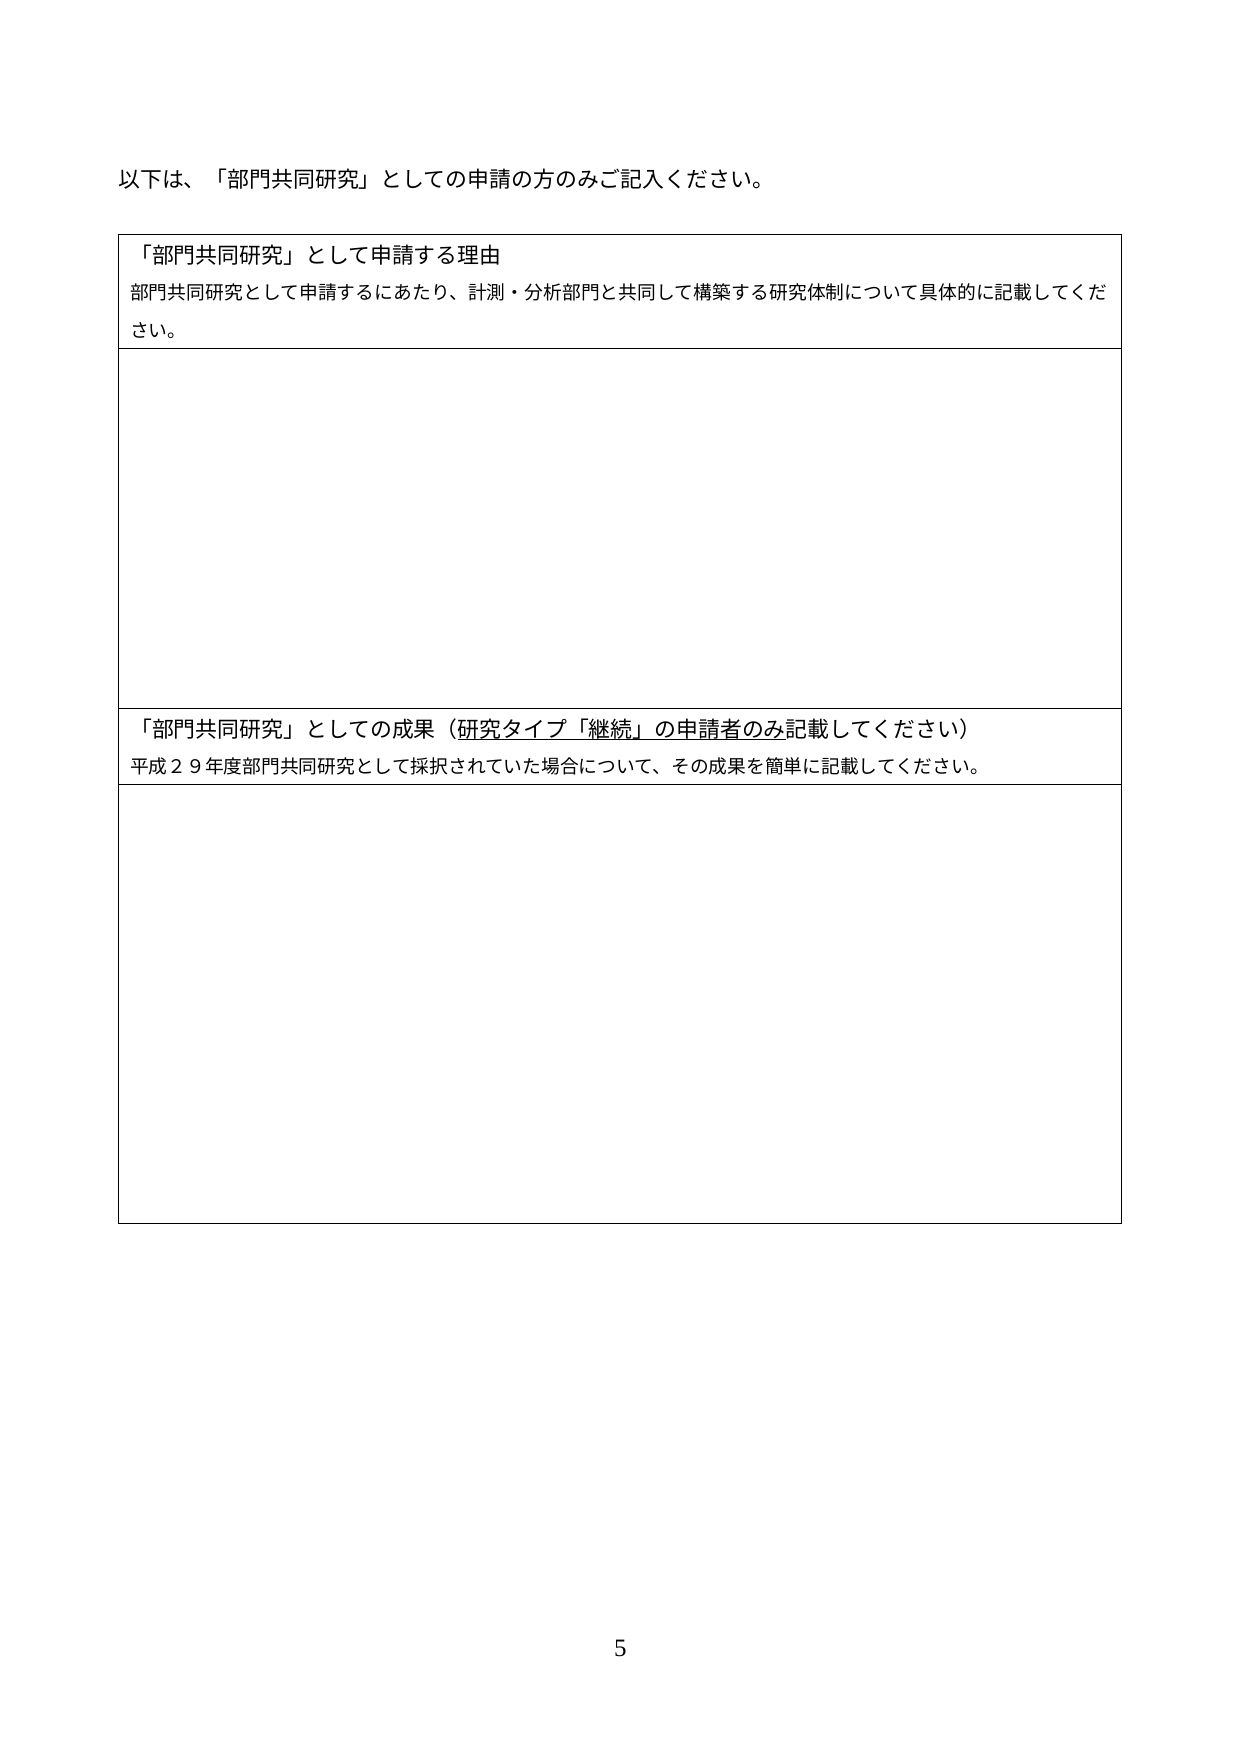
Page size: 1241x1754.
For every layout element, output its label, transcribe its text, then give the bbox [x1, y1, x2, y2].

text 以下は、「部門共同研究」としての申請の方のみご記入ください。 [118, 159, 1122, 197]
table_header 「部門共同研究」として申請する理由 部門共同研究として申請するにあたり、計測・分析部門と共同して構築する研究体制について具体的に記載してください。 [119, 235, 1121, 348]
table_cell [119, 785, 1121, 1223]
table_cell 「部門共同研究」としての成果（研究タイプ「継続」の申請者のみ記載してください） 平成２９年度部門共同研究として採択されていた場合について、その成果を簡単に記載してください。 [119, 709, 1121, 784]
table_cell [119, 349, 1121, 708]
